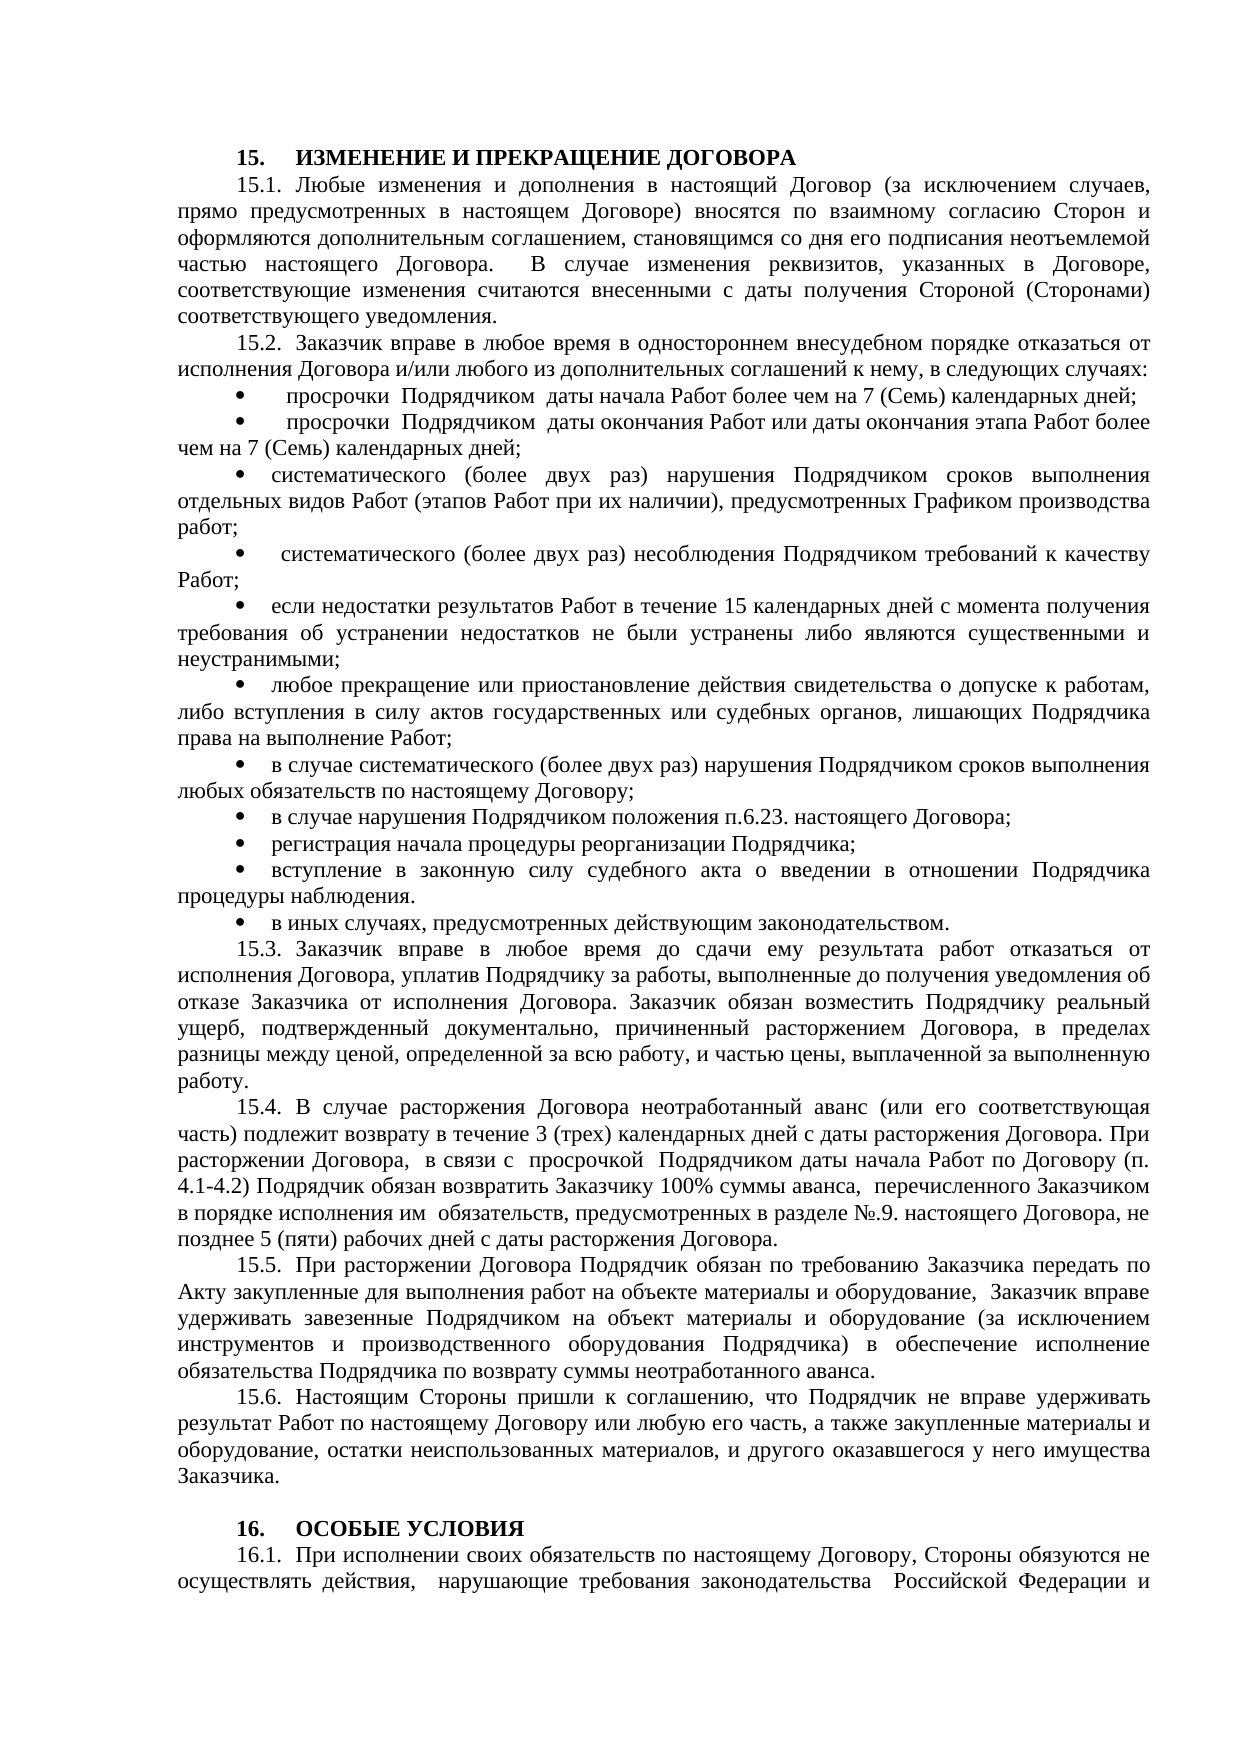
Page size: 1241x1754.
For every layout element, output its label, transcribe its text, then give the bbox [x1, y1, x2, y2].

list Любые изменения и дополнения в настоящий Договор (за исключением случаев, прямо предусмотренных в настоящем Договоре) вносятся по взаимному согласию Сторон и оформляются дополнительным соглашением, становящимся со дня его подписания неотъемлемой частью настоящего Договора. В случае изменения реквизитов, указанных в Договоре, соответствующие изменения считаются внесенными с даты получения Стороной (Сторонами) соответствующего уведомления. [177, 171, 1152, 329]
list Заказчик вправе в любое время в одностороннем внесудебном порядке отказаться от исполнения Договора и/или любого из дополнительных соглашений к нему, в следующих случаях: [177, 329, 1152, 382]
list систематического (более двух раз) нарушения Подрядчиком сроков выполнения отдельных видов Работ (этапов Работ при их наличии), предусмотренных Графиком производства работ; [177, 461, 1152, 540]
list регистрация начала процедуры реорганизации Подрядчика; [177, 830, 1152, 856]
list вступление в законную силу судебного акта о введении в отношении Подрядчика процедуры наблюдения. [177, 856, 1152, 909]
list В случае расторжения Договора неотработанный аванс (или его соответствующая часть) подлежит возврату в течение 3 (трех) календарных дней с даты расторжения Договора. При расторжении Договора, в связи с просрочкой Подрядчиком даты начала Работ по Договору (п. 4.1-4.2) Подрядчик обязан возвратить Заказчику 100% суммы аванса, перечисленного Заказчиком в порядке исполнения им обязательств, предусмотренных в разделе №.9. настоящего Договора, не позднее 5 (пяти) рабочих дней с даты расторжения Договора. [177, 1093, 1152, 1251]
list любое прекращение или приостановление действия свидетельства о допуске к работам, либо вступления в силу актов государственных или судебных органов, лишающих Подрядчика права на выполнение Работ; [177, 672, 1152, 751]
list в иных случаях, предусмотренных действующим законодательством. [177, 909, 1152, 935]
list При расторжении Договора Подрядчик обязан по требованию Заказчика передать по Акту закупленные для выполнения работ на объекте материалы и оборудование, Заказчик вправе удерживать завезенные Подрядчиком на объект материалы и оборудование (за исключением инструментов и производственного оборудования Подрядчика) в обеспечение исполнение обязательства Подрядчика по возврату суммы неотработанного аванса. [177, 1251, 1152, 1383]
list Настоящим Стороны пришли к соглашению, что Подрядчик не вправе удерживать результат Работ по настоящему Договору или любую его часть, а также закупленные материалы и оборудование, остатки неиспользованных материалов, и другого оказавшегося у него имущества Заказчика. [177, 1383, 1152, 1488]
list просрочки Подрядчиком даты начала Работ более чем на 7 (Семь) календарных дней; [177, 382, 1152, 408]
list Заказчик вправе в любое время до сдачи ему результата работ отказаться от исполнения Договора, уплатив Подрядчику за работы, выполненные до получения уведомления об отказе Заказчика от исполнения Договора. Заказчик обязан возместить Подрядчику реальный ущерб, подтвержденный документально, причиненный расторжением Договора, в пределах разницы между ценой, определенной за всю работу, и частью цены, выплаченной за выполненную работу. [177, 935, 1152, 1093]
list в случае систематического (более двух раз) нарушения Подрядчиком сроков выполнения любых обязательств по настоящему Договору; [177, 751, 1152, 803]
list ИЗМЕНЕНИЕ И ПРЕКРАЩЕНИЕ ДОГОВОРА [177, 144, 1152, 171]
list ОСОБЫЕ УСЛОВИЯ [177, 1515, 1152, 1541]
list если недостатки результатов Работ в течение 15 календарных дней с момента получения требования об устранении недостатков не были устранены либо являются существенными и неустранимыми; [177, 592, 1152, 672]
list систематического (более двух раз) несоблюдения Подрядчиком требований к качеству Работ; [177, 540, 1152, 592]
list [177, 1541, 1152, 1594]
list в случае нарушения Подрядчиком положения п.6.23. настоящего Договора; [177, 803, 1152, 830]
list просрочки Подрядчиком даты окончания Работ или даты окончания этапа Работ более чем на 7 (Семь) календарных дней; [177, 408, 1152, 461]
